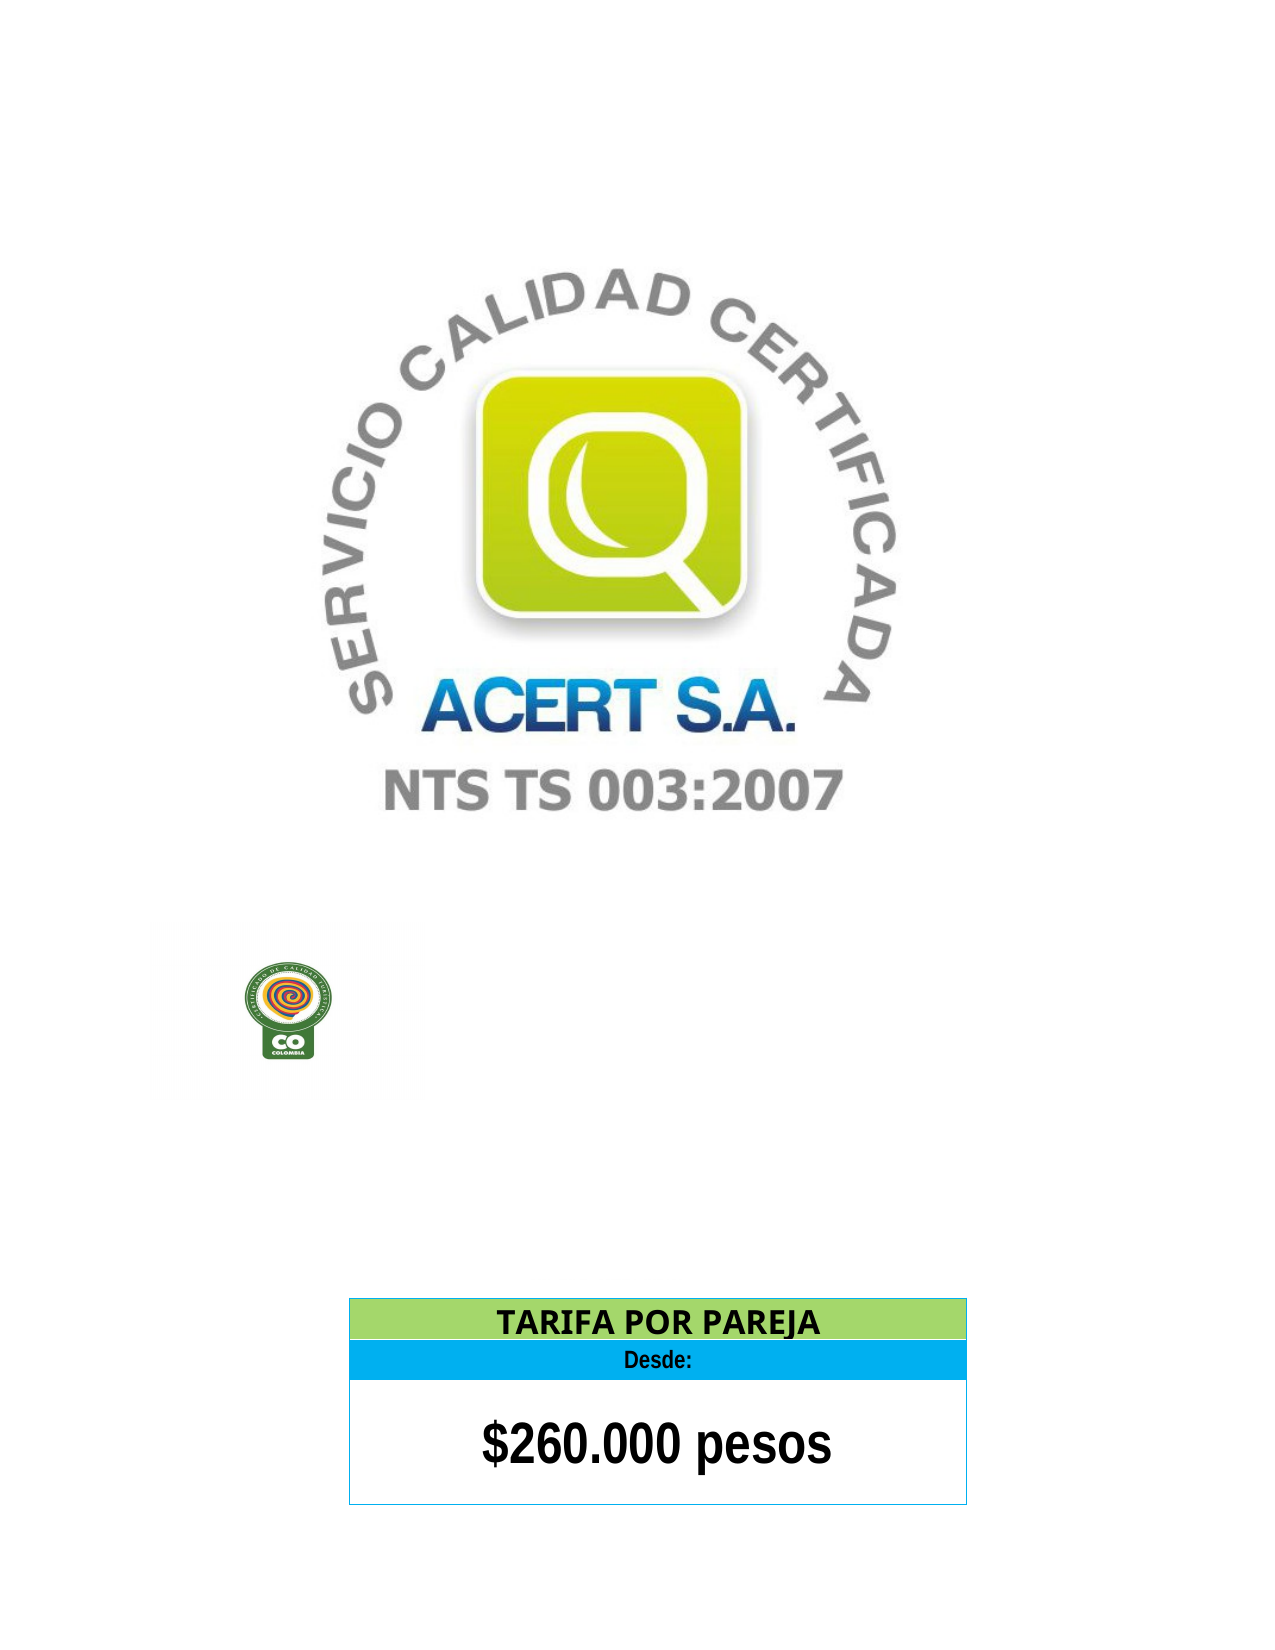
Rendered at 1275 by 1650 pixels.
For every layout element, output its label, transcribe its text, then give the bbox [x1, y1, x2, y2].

table_header TARIFA POR PAREJA [350, 1299, 966, 1339]
table_cell Desde: [350, 1340, 966, 1380]
table_cell $260.000 pesos [350, 1381, 966, 1504]
picture [150, 87, 1071, 1280]
